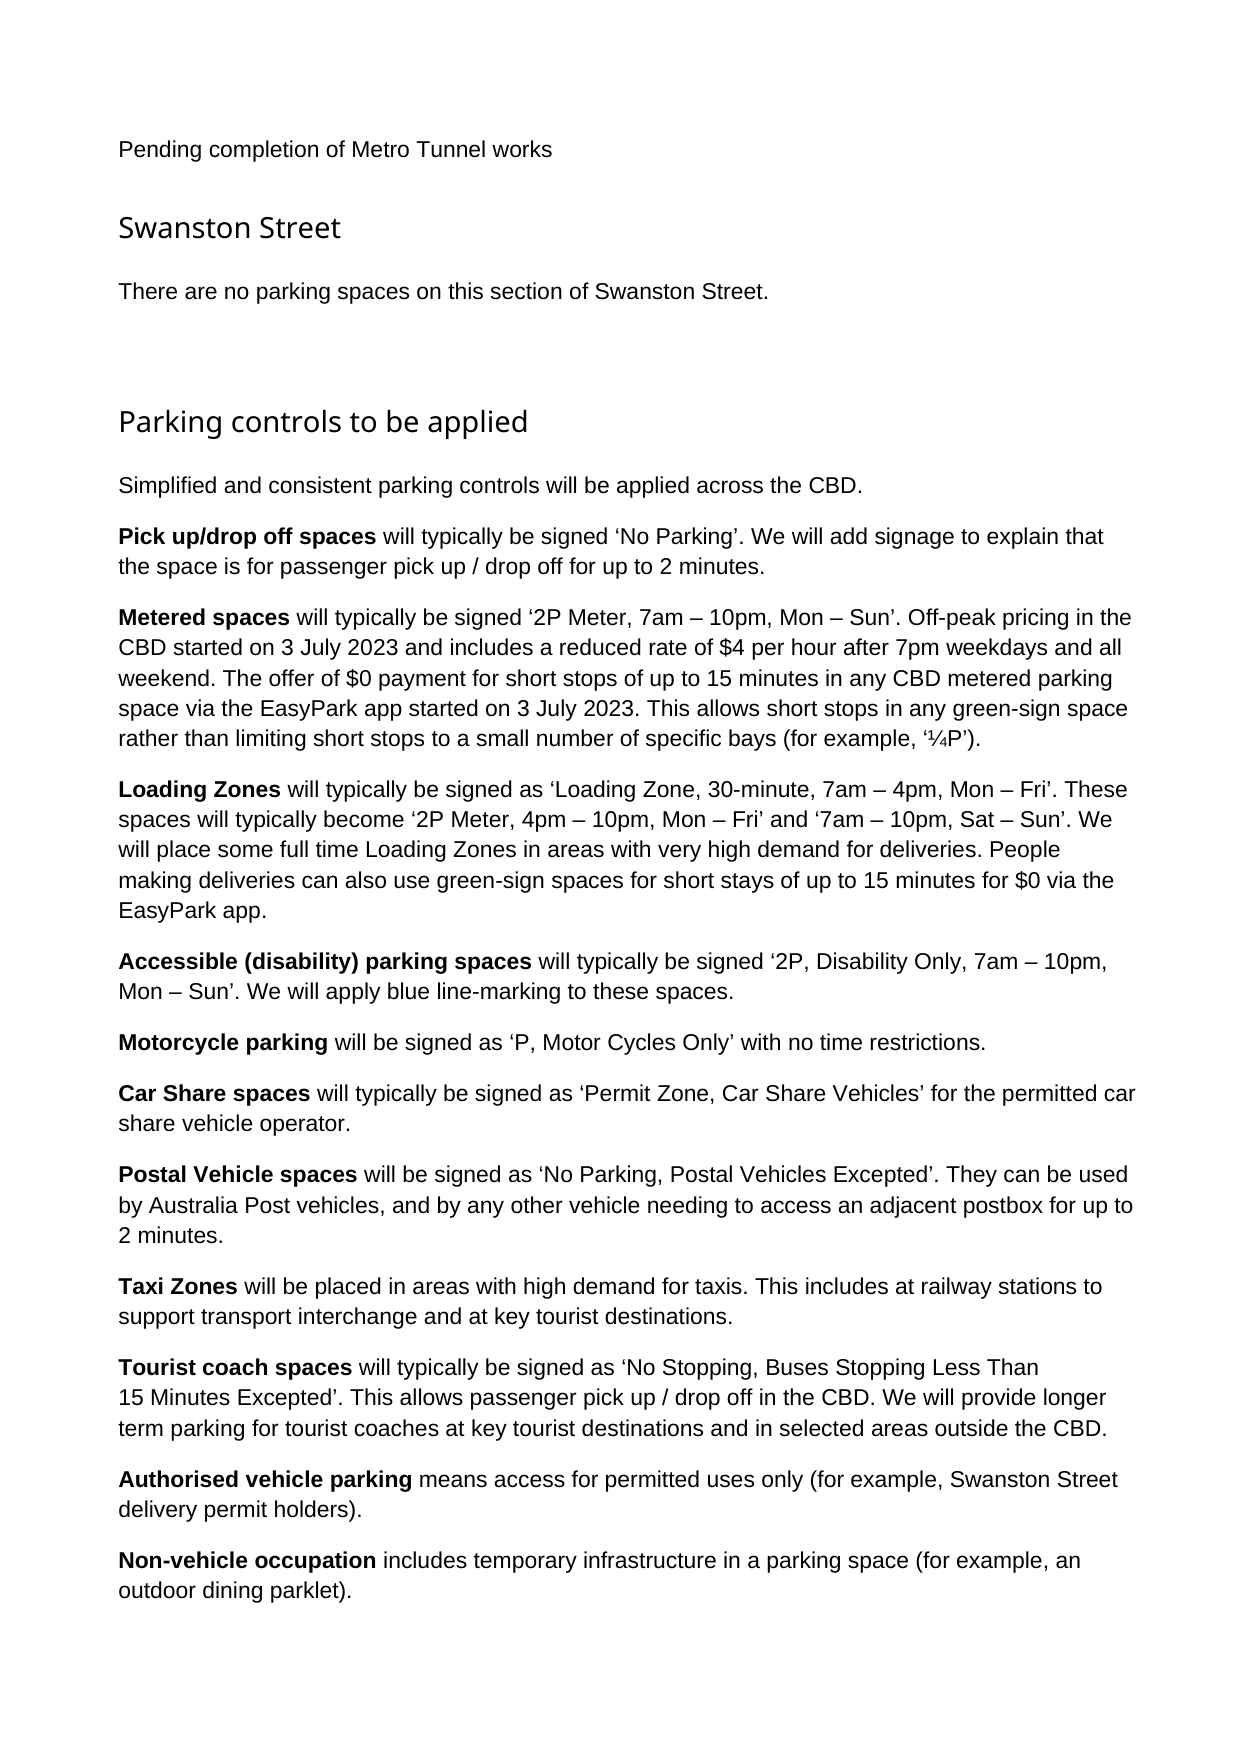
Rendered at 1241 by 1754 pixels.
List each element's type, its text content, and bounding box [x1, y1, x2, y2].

text Simplified and consistent parking controls will be applied across the CBD. [118, 472, 1137, 498]
text Car Share spaces will typically be signed as ‘Permit Zone, Car Share Vehicles’ for the permitted car share vehicle operator. [118, 1080, 1137, 1137]
text Metered spaces will typically be signed ‘2P Meter, 7am – 10pm, Mon – Sun’. Off-peak pricing in the CBD started on 3 July 2023 and includes a reduced rate of $4 per hour after 7pm weekdays and all weekend. The offer of $0 payment for short stops of up to 15 minutes in any CBD metered parking space via the EasyPark app started on 3 July 2023. This allows short stops in any green-sign space rather than limiting short stops to a small number of specific bays (for example, ‘¼P’). [118, 604, 1137, 751]
text Accessible (disability) parking spaces will typically be signed ‘2P, Disability Only, 7am – 10pm, Mon – Sun’. We will apply blue line-marking to these spaces. [118, 948, 1137, 1004]
subtitle Parking controls to be applied [118, 401, 1137, 441]
text Loading Zones will typically be signed as ‘Loading Zone, 30-minute, 7am – 4pm, Mon – Fri’. These spaces will typically become ‘2P Meter, 4pm – 10pm, Mon – Fri’ and ‘7am – 10pm, Sat – Sun’. We will place some full time Loading Zones in areas with very high demand for deliveries. People making deliveries can also use green-sign spaces for short stays of up to 15 minutes for $0 via the EasyPark app. [118, 776, 1137, 923]
text Postal Vehicle spaces will be signed as ‘No Parking, Postal Vehicles Excepted’. They can be used by Australia Post vehicles, and by any other vehicle needing to access an adjacent postbox for up to 2 minutes. [118, 1161, 1137, 1248]
text Motorcycle parking will be signed as ‘P, Motor Cycles Only’ with no time restrictions. [118, 1029, 1137, 1056]
text Pending completion of Metro Tunnel works [118, 136, 1137, 162]
text Tourist coach spaces will typically be signed as ‘No Stopping, Buses Stopping Less Than 15 Minutes Excepted’. This allows passenger pick up / drop off in the CBD. We will provide longer term parking for tourist coaches at key tourist destinations and in selected areas outside the CBD. [118, 1354, 1137, 1441]
subtitle Swanston Street [118, 208, 1137, 247]
text Taxi Zones will be placed in areas with high demand for taxis. This includes at railway stations to support transport interchange and at key tourist destinations. [118, 1273, 1137, 1329]
text Pick up/drop off spaces will typically be signed ‘No Parking’. We will add signage to explain that the space is for passenger pick up / drop off for up to 2 minutes. [118, 523, 1137, 579]
text Non-vehicle occupation includes temporary infrastructure in a parking space (for example, an outdoor dining parklet). [118, 1547, 1137, 1603]
text Authorised vehicle parking means access for permitted uses only (for example, Swanston Street delivery permit holders). [118, 1466, 1137, 1522]
text There are no parking spaces on this section of Swanston Street. [118, 278, 1137, 305]
